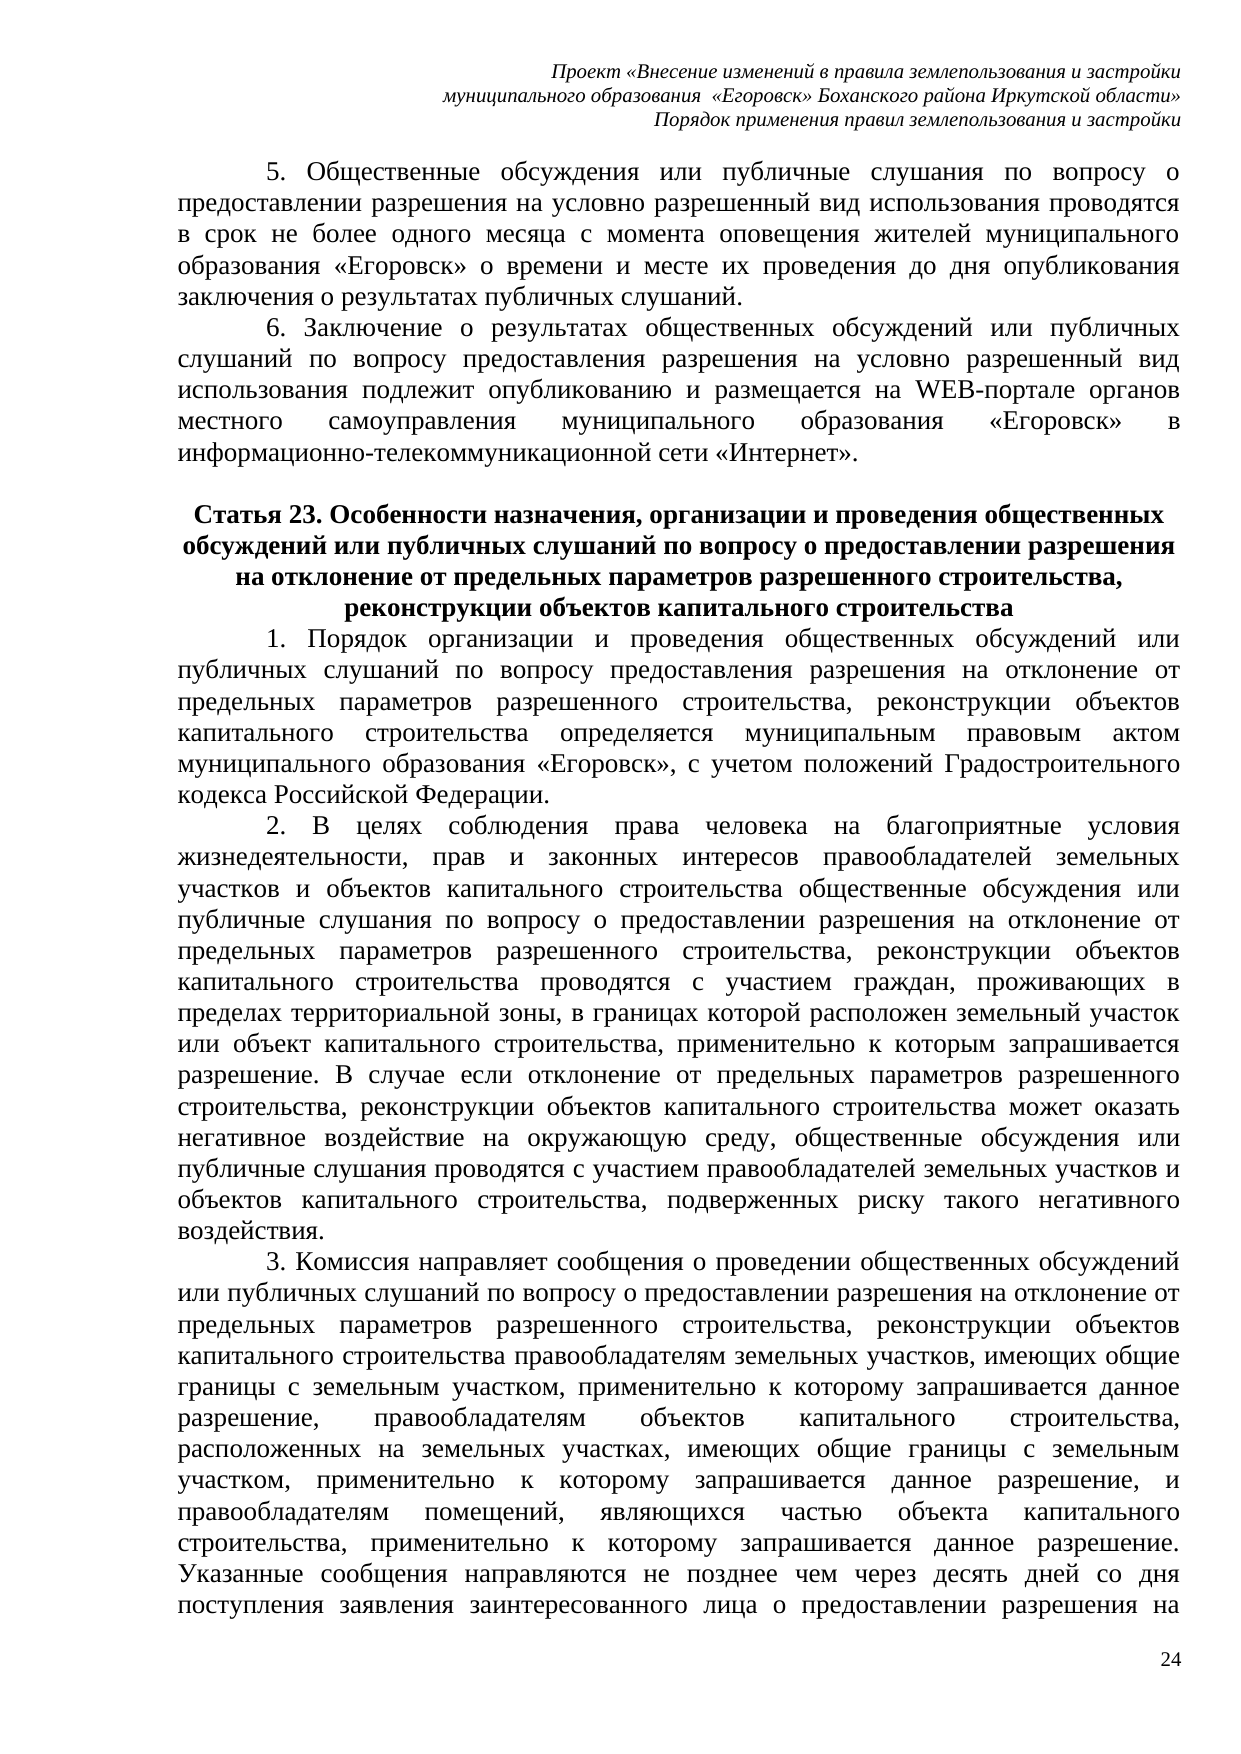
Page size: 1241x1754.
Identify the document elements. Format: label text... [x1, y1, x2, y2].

text 2. В целях соблюдения права человека на благоприятные условия жизнедеятельности, прав и законных интересов правообладателей земельных участков и объектов капитального строительства общественные обсуждения или публичные слушания по вопросу о предоставлении разрешения на отклонение от предельных параметров разрешенного строительства, реконструкции объектов капитального строительства проводятся с участием граждан, проживающих в пределах территориальной зоны, в границах которой расположен земельный участок или объект капитального строительства, применительно к которым запрашивается разрешение. В случае если отклонение от предельных параметров разрешенного строительства, реконструкции объектов капитального строительства может оказать негативное воздействие на окружающую среду, общественные обсуждения или публичные слушания проводятся с участием правообладателей земельных участков и объектов капитального строительства, подверженных риску такого негативного воздействия. [177, 809, 1181, 1245]
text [177, 1245, 1181, 1619]
text 6. Заключение о результатах общественных обсуждений или публичных слушаний по вопросу предоставления разрешения на условно разрешенный вид использования подлежит опубликованию и размещается на WEB-портале органов местного самоуправления муниципального образования «Егоровск» в информационно-телекоммуникационной сети «Интернет». [177, 311, 1181, 467]
text 1. Порядок организации и проведения общественных обсуждений или публичных слушаний по вопросу предоставления разрешения на отклонение от предельных параметров разрешенного строительства, реконструкции объектов капитального строительства определяется муниципальным правовым актом муниципального образования «Егоровск», с учетом положений Градостроительного кодекса Российской Федерации. [177, 622, 1181, 809]
text 5. Общественные обсуждения или публичные слушания по вопросу о предоставлении разрешения на условно разрешенный вид использования проводятся в срок не более одного месяца с момента оповещения жителей муниципального образования «Егоровск» о времени и месте их проведения до дня опубликования заключения о результатах публичных слушаний. [177, 155, 1181, 311]
subtitle Статья 23. Особенности назначения, организации и проведения общественных обсуждений или публичных слушаний по вопросу о предоставлении разрешения на отклонение от предельных параметров разрешенного строительства, реконструкции объектов капитального строительства [177, 498, 1181, 622]
